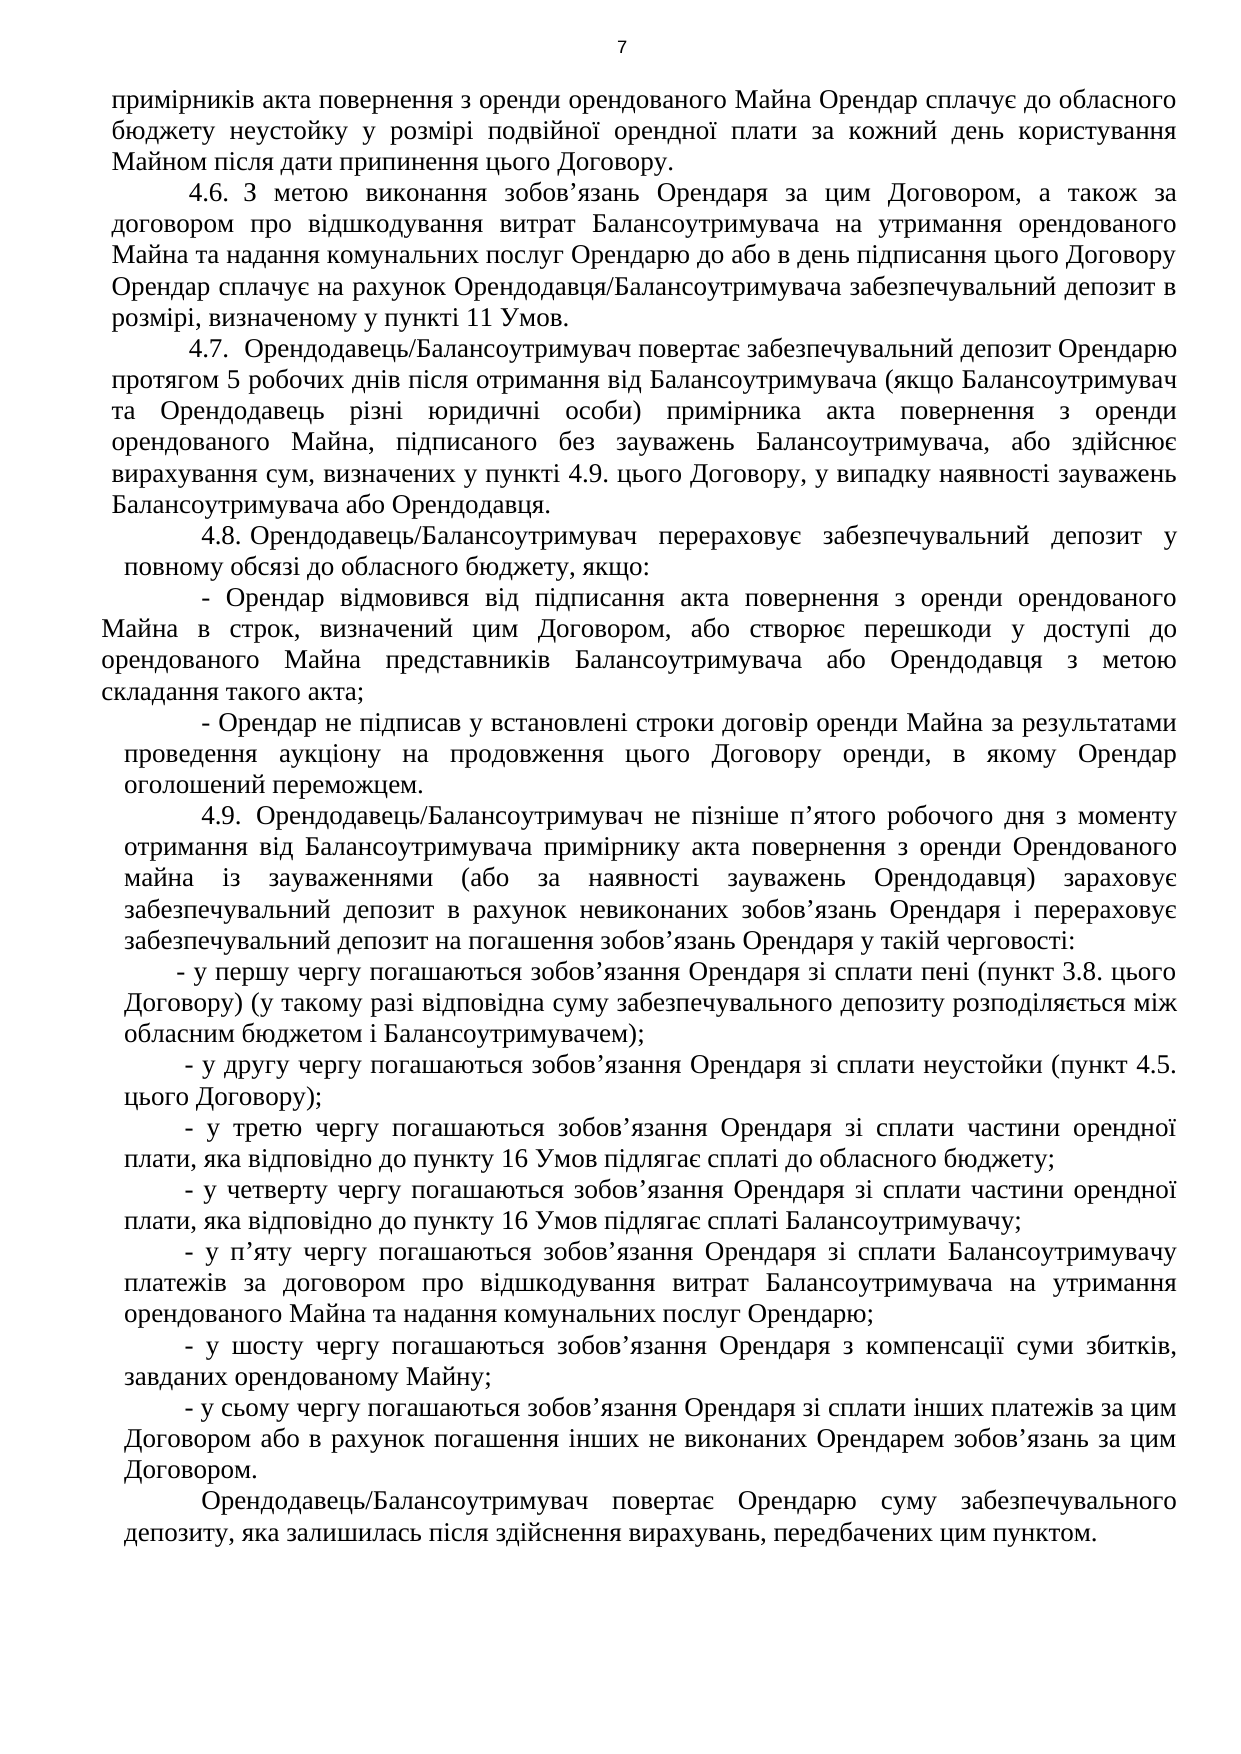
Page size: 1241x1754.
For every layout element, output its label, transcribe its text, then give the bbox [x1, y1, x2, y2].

text - у шосту чергу погашаються зобов’язання Орендаря з компенсації суми збитків, завданих орендованому Майну; [124, 1329, 1178, 1391]
text Орендодавець/Балансоутримувач повертає Орендарю суму забезпечувального депозиту, яка залишилась після здійснення вирахувань, передбачених цим пунктом. [124, 1484, 1178, 1547]
text - у п’яту чергу погашаються зобов’язання Орендаря зі сплати Балансоутримувачу платежів за договором про відшкодування витрат Балансоутримувача на утримання орендованого Майна та надання комунальних послуг Орендарю; [124, 1235, 1178, 1329]
list З метою виконання зобов’язань Орендаря за цим Договором, а також за договором про відшкодування витрат Балансоутримувача на утримання орендованого Майна та надання комунальних послуг Орендарю до або в день підписання цього Договору Орендар сплачує на рахунок Орендодавця/Балансоутримувача забезпечувальний депозит в розмірі, визначеному у пункті 11 Умов. [111, 176, 1178, 332]
text - Орендар не підписав у встановлені строки договір оренди Майна за результатами проведення аукціону на продовження цього Договору оренди, в якому Орендар оголошений переможцем. [124, 706, 1178, 799]
text - Орендар відмовився від підписання акта повернення з оренди орендованого Майна в строк, визначений цим Договором, або створює перешкоди у доступі до орендованого Майна представників Балансоутримувача або Орендодавця з метою складання такого акта; [101, 581, 1178, 706]
text - у сьому чергу погашаються зобов’язання Орендаря зі сплати інших платежів за цим Договором або в рахунок погашення інших не виконаних Орендарем зобов’язань за цим Договором. [124, 1391, 1178, 1484]
list Орендодавець/Балансоутримувач перераховує забезпечувальний депозит у повному обсязі до обласного бюджету, якщо: [124, 519, 1178, 581]
list Орендодавець/Балансоутримувач не пізніше п’ятого робочого дня з моменту отримання від Балансоутримувача примірнику акта повернення з оренди Орендованого майна із зауваженнями (або за наявності зауважень Орендодавця) зараховує забезпечувальний депозит в рахунок невиконаних зобов’язань Орендаря і перераховує забезпечувальний депозит на погашення зобов’язань Орендаря у такій черговості: [124, 799, 1178, 955]
list Орендодавець/Балансоутримувач повертає забезпечувальний депозит Орендарю протягом 5 робочих днів після отримання від Балансоутримувача (якщо Балансоутримувач та Орендодавець різні юридичні особи) примірника акта повернення з оренди орендованого Майна, підписаного без зауважень Балансоутримувача, або здійснює вирахування сум, визначених у пункті 4.9. цього Договору, у випадку наявності зауважень Балансоутримувача або Орендодавця. [111, 332, 1178, 519]
text - у четверту чергу погашаються зобов’язання Орендаря зі сплати частини орендної плати, яка відповідно до пункту 16 Умов підлягає сплаті Балансоутримувачу; [124, 1173, 1178, 1235]
text - у третю чергу погашаються зобов’язання Орендаря зі сплати частини орендної плати, яка відповідно до пункту 16 Умов підлягає сплаті до обласного бюджету; [124, 1111, 1178, 1173]
text - у другу чергу погашаються зобов’язання Орендаря зі сплати неустойки (пункт 4.5. цього Договору); [124, 1048, 1178, 1111]
text - у першу чергу погашаються зобов’язання Орендаря зі сплати пені (пункт 3.8. цього Договору) (у такому разі відповідна суму забезпечувального депозиту розподіляється між обласним бюджетом і Балансоутримувачем); [124, 955, 1178, 1048]
